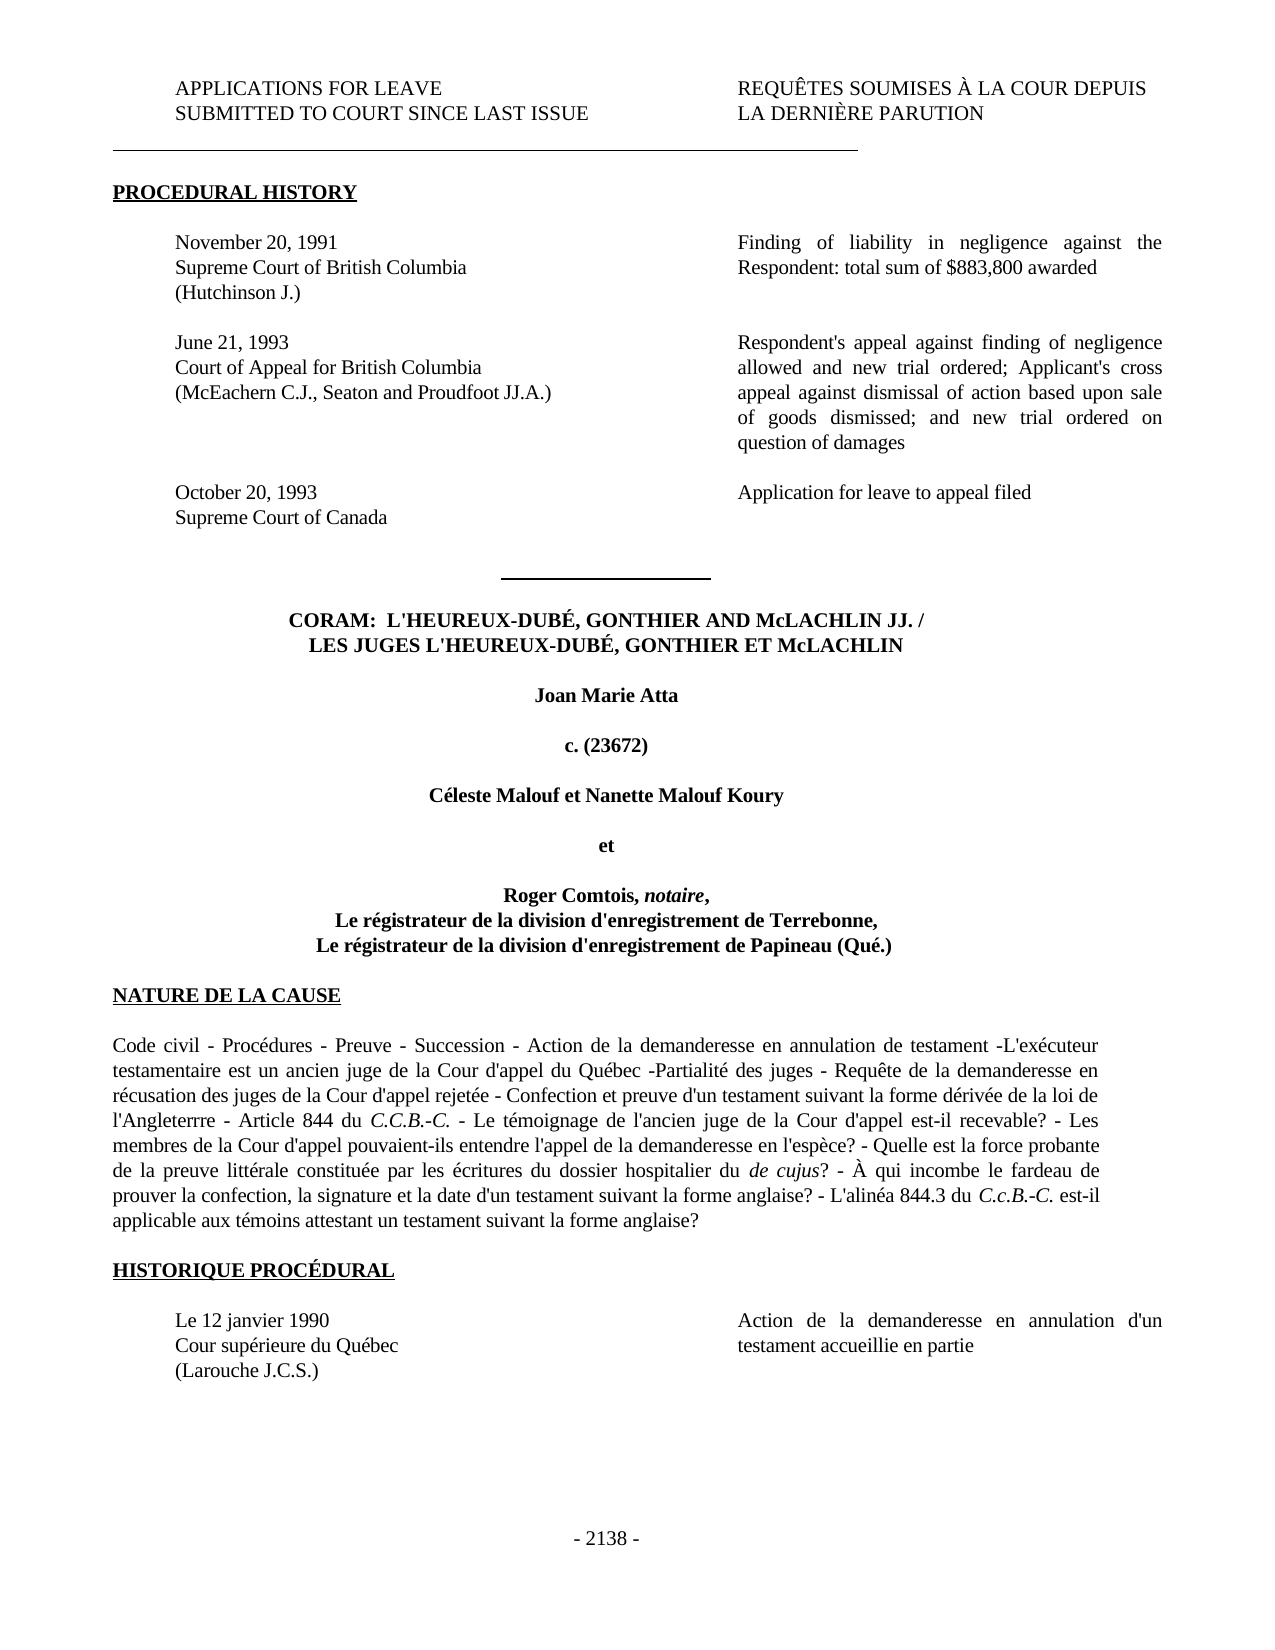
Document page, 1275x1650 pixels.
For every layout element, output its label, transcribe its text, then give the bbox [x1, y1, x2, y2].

table_header Finding of liability in negligence against the Respondent: total sum of $883,800 awarded [675, 229, 1225, 304]
table_header Le 12 janvier 1990 Cour supérieure du Québec (Larouche J.C.S.) [113, 1308, 675, 1382]
text Céleste Malouf et Nanette Malouf Koury [112, 782, 1100, 807]
text Code civil - Procédures - Preuve - Succession - Action de la demanderesse en annulation de testament -L'exécuteur testamentaire est un ancien juge de la Cour d'appel du Québec -Partialité des juges - Requête de la demanderesse en récusation des juges de la Cour d'appel rejetée - Confection et preuve d'un testament suivant la forme dérivée de la loi de l'Angleterrre - Article 844 du C.C.B.-C. - Le témoignage de l'ancien juge de la Cour d'appel est-il recevable? - Les membres de la Cour d'appel pouvaient-ils entendre l'appel de la demanderesse en l'espèce? - Quelle est la force probante de la preuve littérale constituée par les écritures du dossier hospitalier du de cujus? - À qui incombe le fardeau de prouver la confection, la signature et la date d'un testament suivant la forme anglaise? - L'alinéa 844.3 du C.c.B.-C. est-il applicable aux témoins attestant un testament suivant la forme anglaise? [112, 1032, 1100, 1232]
text PROCEDURAL HISTORY [112, 179, 1100, 204]
table_header June 21, 1993 Court of Appeal for British Columbia (McEachern C.J., Seaton and Proudfoot JJ.A.) [113, 329, 675, 454]
table_header Respondent's appeal against finding of negligence allowed and new trial ordered; Applicant's cross appeal against dismissal of action based upon sale of goods dismissed; and new trial ordered on question of damages [675, 329, 1225, 454]
text NATURE DE LA CAUSE [112, 982, 1100, 1007]
text LES JUGES L'HEUREUX-DUBÉ, GONTHIER ET McLACHLIN [112, 632, 1100, 657]
text Le régistrateur de la division d'enregistrement de Terrebonne, [112, 907, 1100, 932]
text Joan Marie Atta [112, 682, 1100, 707]
text c. (23672) [112, 732, 1100, 757]
table_header November 20, 1991 Supreme Court of British Columbia (Hutchinson J.) [113, 229, 675, 304]
text CORAM: L'HEUREUX-DUBÉ, GONTHIER AND McLACHLIN JJ. / [112, 607, 1100, 632]
table_header Action de la demanderesse en annulation d'un testament accueillie en partie [675, 1308, 1225, 1382]
text Le régistrateur de la division d'enregistrement de Papineau (Qué.) [112, 932, 1100, 957]
table_header Application for leave to appeal filed [675, 479, 1225, 529]
text et [112, 832, 1100, 857]
text Roger Comtois, notaire, [112, 882, 1100, 907]
text HISTORIQUE PROCÉDURAL [112, 1257, 1100, 1282]
table_header October 20, 1993 Supreme Court of Canada [113, 479, 675, 529]
